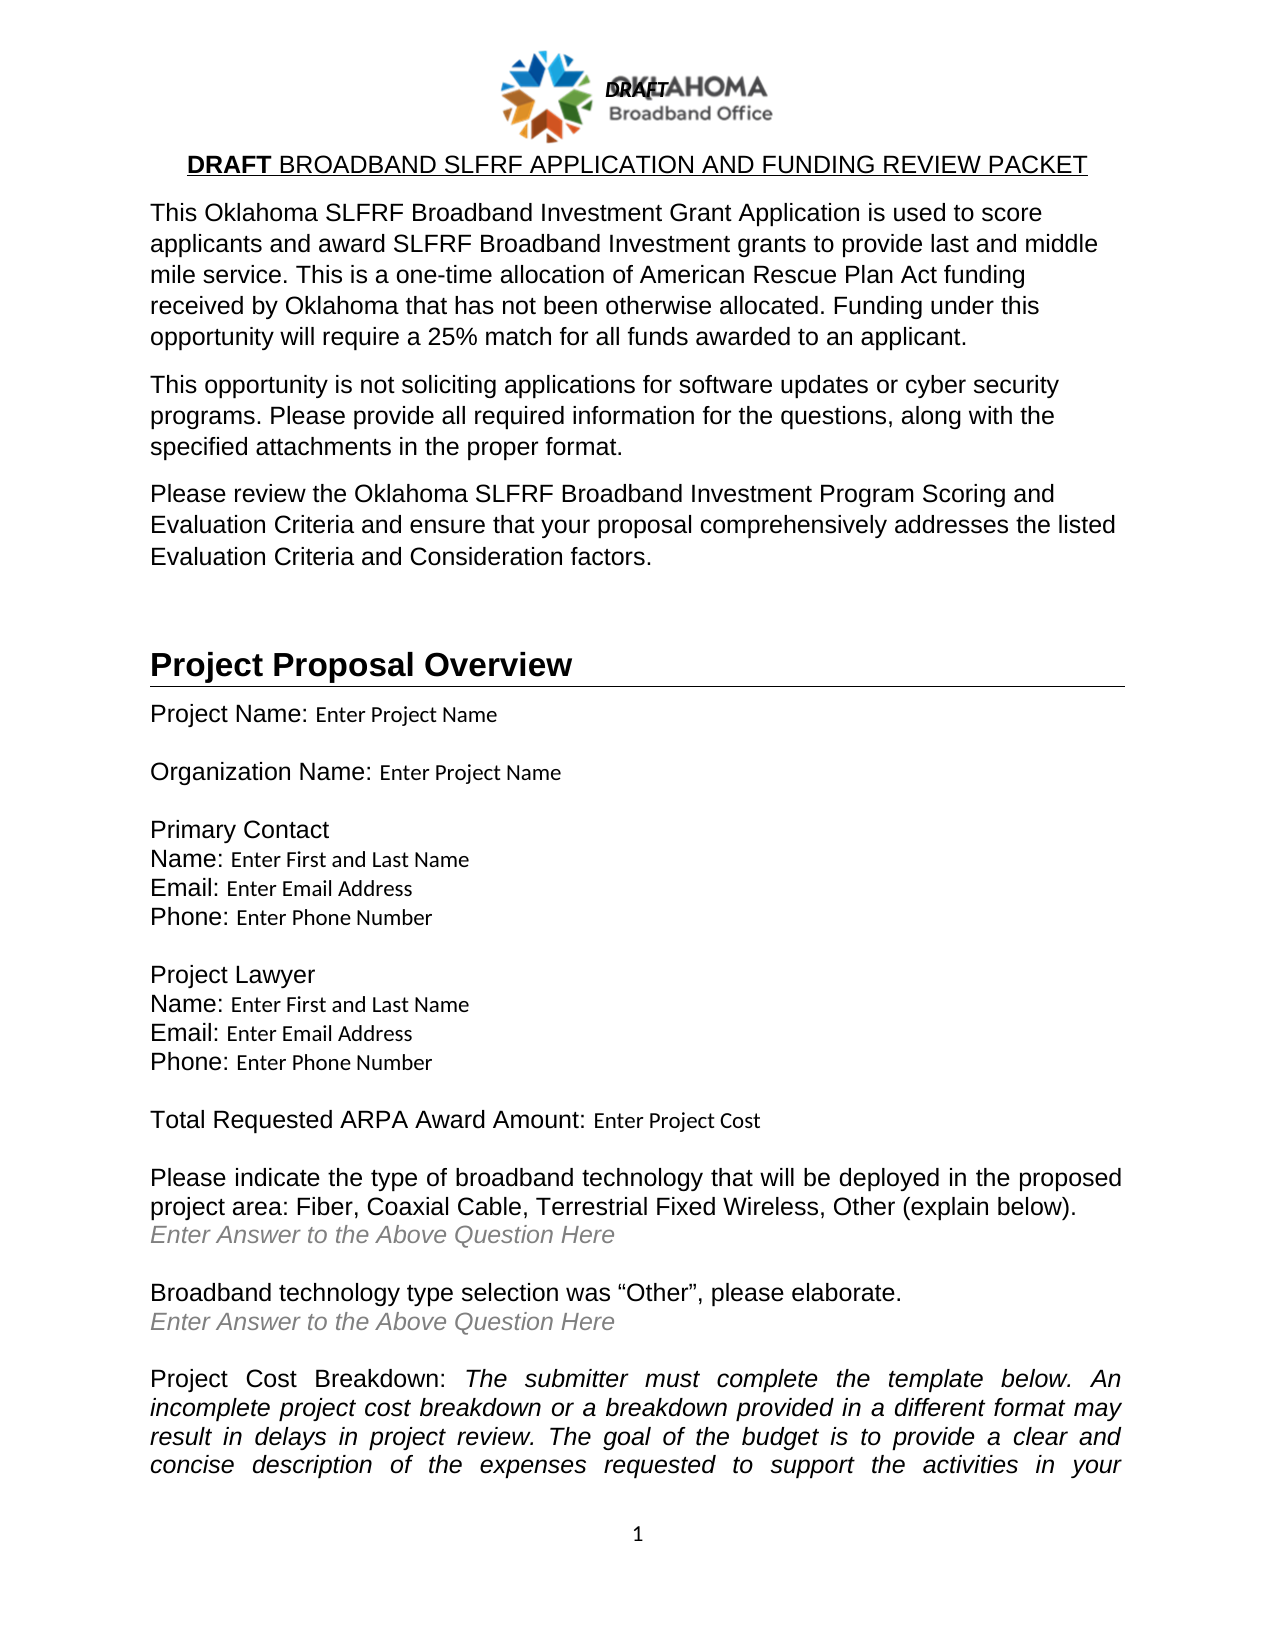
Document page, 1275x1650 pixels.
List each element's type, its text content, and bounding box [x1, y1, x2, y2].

text Phone: [150, 902, 1125, 931]
text Broadband technology type selection was “Other”, please elaborate. [150, 1278, 1125, 1307]
text Please indicate the type of broadband technology that will be deployed in the proposed project area: Fiber, Coaxial Cable, Terrestrial Fixed Wireless, Other (explain below). [150, 1163, 1125, 1221]
text Primary Contact [150, 815, 1125, 844]
text Organization Name: [150, 757, 1125, 786]
text This Oklahoma SLFRF Broadband Investment Grant Application is used to score applicants and award SLFRF Broadband Investment grants to provide last and middle mile service. This is a one-time allocation of American Rescue Plan Act funding received by Oklahoma that has not been otherwise allocated. Funding under this opportunity will require a 25% match for all funds awarded to an applicant. [150, 198, 1125, 351]
text Name: [150, 989, 1125, 1018]
text Please review the Oklahoma SLFRF Broadband Investment Program Scoring and Evaluation Criteria and ensure that your proposal comprehensively addresses the listed Evaluation Criteria and Consideration factors. [150, 479, 1125, 570]
text Phone: [150, 1047, 1125, 1076]
text Total Requested ARPA Award Amount: [150, 1105, 1125, 1134]
picture [494, 45, 782, 150]
text Project Lawyer [150, 960, 1125, 989]
text DRAFT BROADBAND SLFRF APPLICATION AND FUNDING REVIEW PACKET [150, 150, 1125, 179]
text Project Proposal Overview [150, 645, 1125, 686]
text Project Name: [150, 699, 1125, 728]
text Email: [150, 873, 1125, 902]
text Email: [150, 1018, 1125, 1047]
text This opportunity is not soliciting applications for software updates or cyber security programs. Please provide all required information for the questions, along with the specified attachments in the proper format. [150, 369, 1125, 460]
text Name: [150, 844, 1125, 873]
